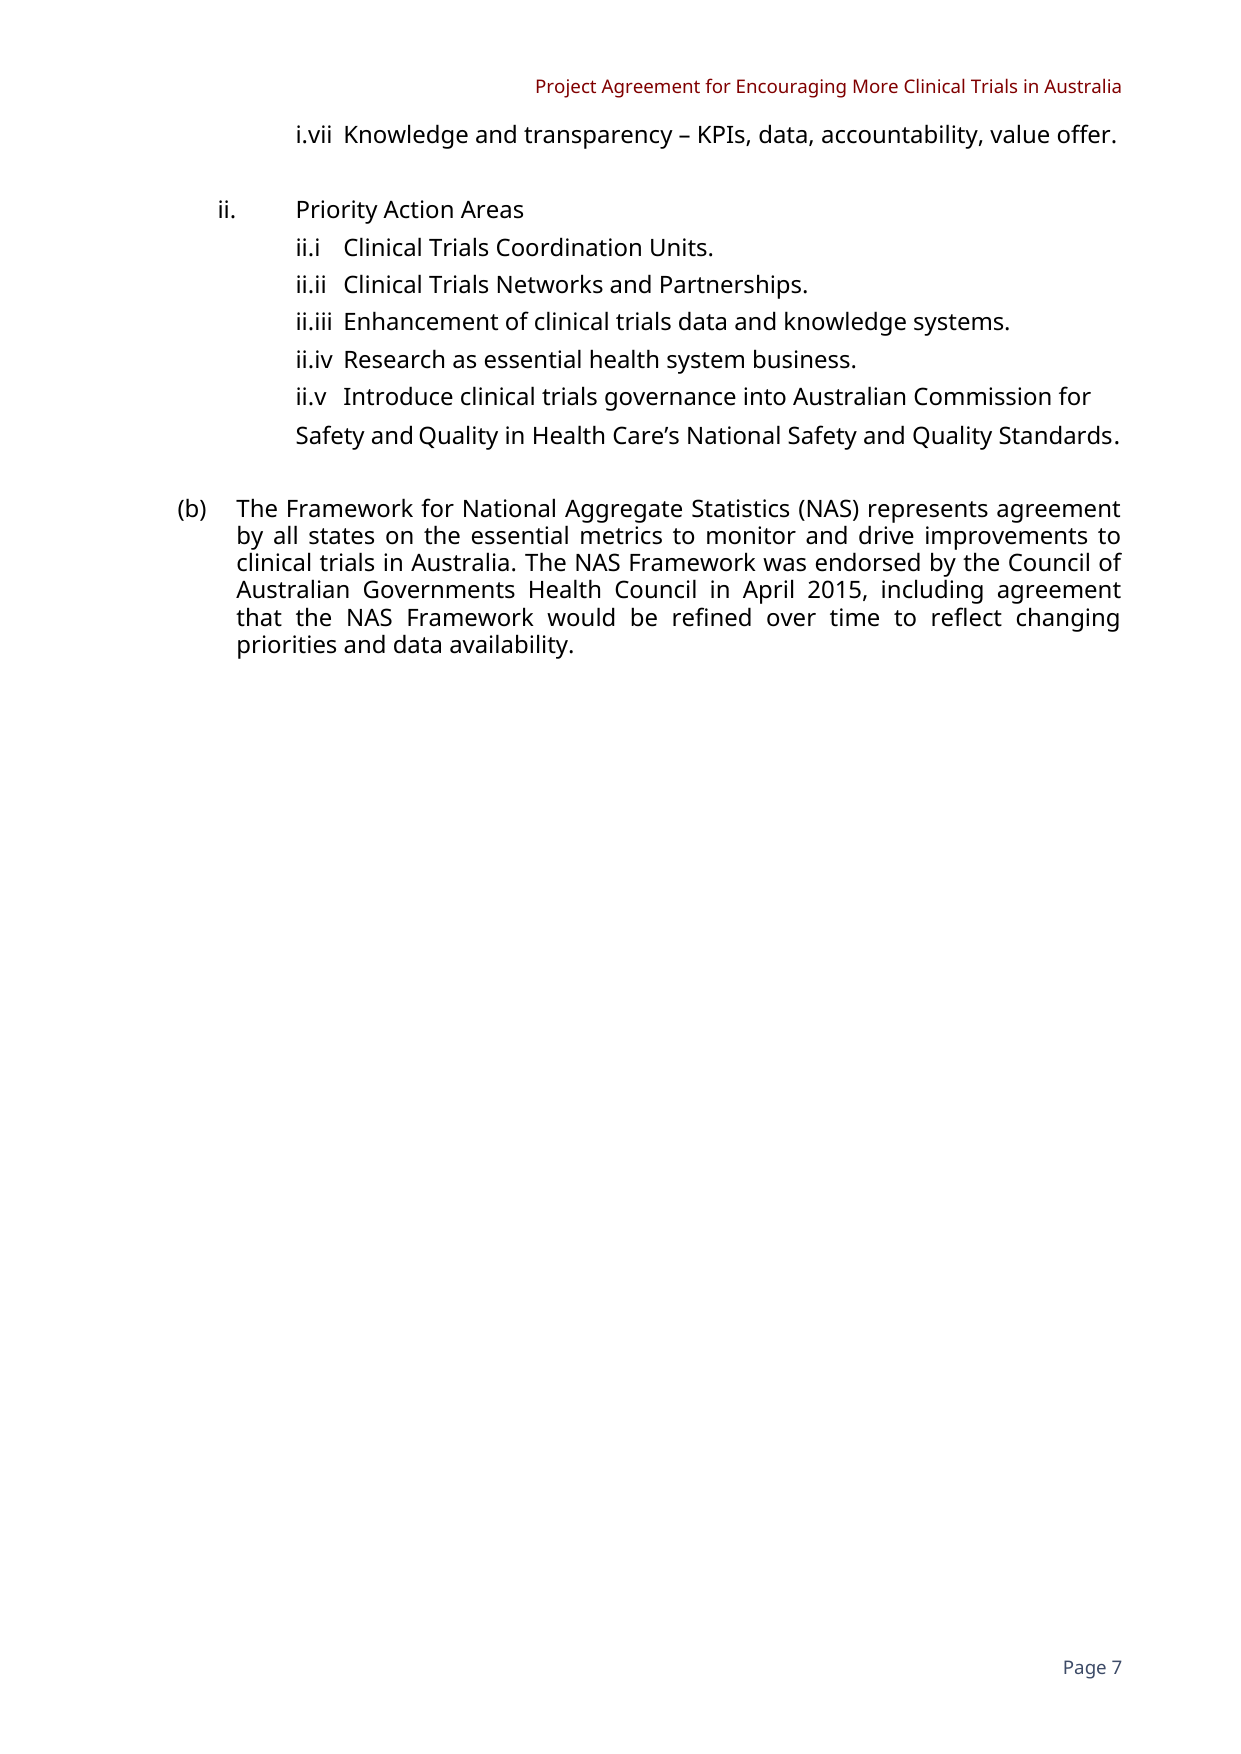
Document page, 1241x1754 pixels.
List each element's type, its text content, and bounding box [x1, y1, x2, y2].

list ii.iii Enhancement of clinical trials data and knowledge systems. [295, 305, 1122, 338]
list ii.v Introduce clinical trials governance into Australian Commission for Safety and Quality in Health Care’s National Safety and Quality Standards. [295, 380, 1122, 452]
list ii.i Clinical Trials Coordination Units. [295, 230, 1122, 263]
list i.vii Knowledge and transparency – KPIs, data, accountability, value offer. [295, 118, 1122, 151]
list ii.ii Clinical Trials Networks and Partnerships. [295, 268, 1122, 300]
list Priority Action Areas [236, 193, 1122, 226]
list ii.iv Research as essential health system business. [295, 342, 1122, 375]
list The Framework for National Aggregate Statistics (NAS) represents agreement by all states on the essential metrics to monitor and drive improvements to clinical trials in Australia. The NAS Framework was endorsed by the Council of Australian Governments Health Council in April 2015, including agreement that the NAS Framework would be refined over time to reflect changing priorities and data availability. [177, 496, 1122, 658]
